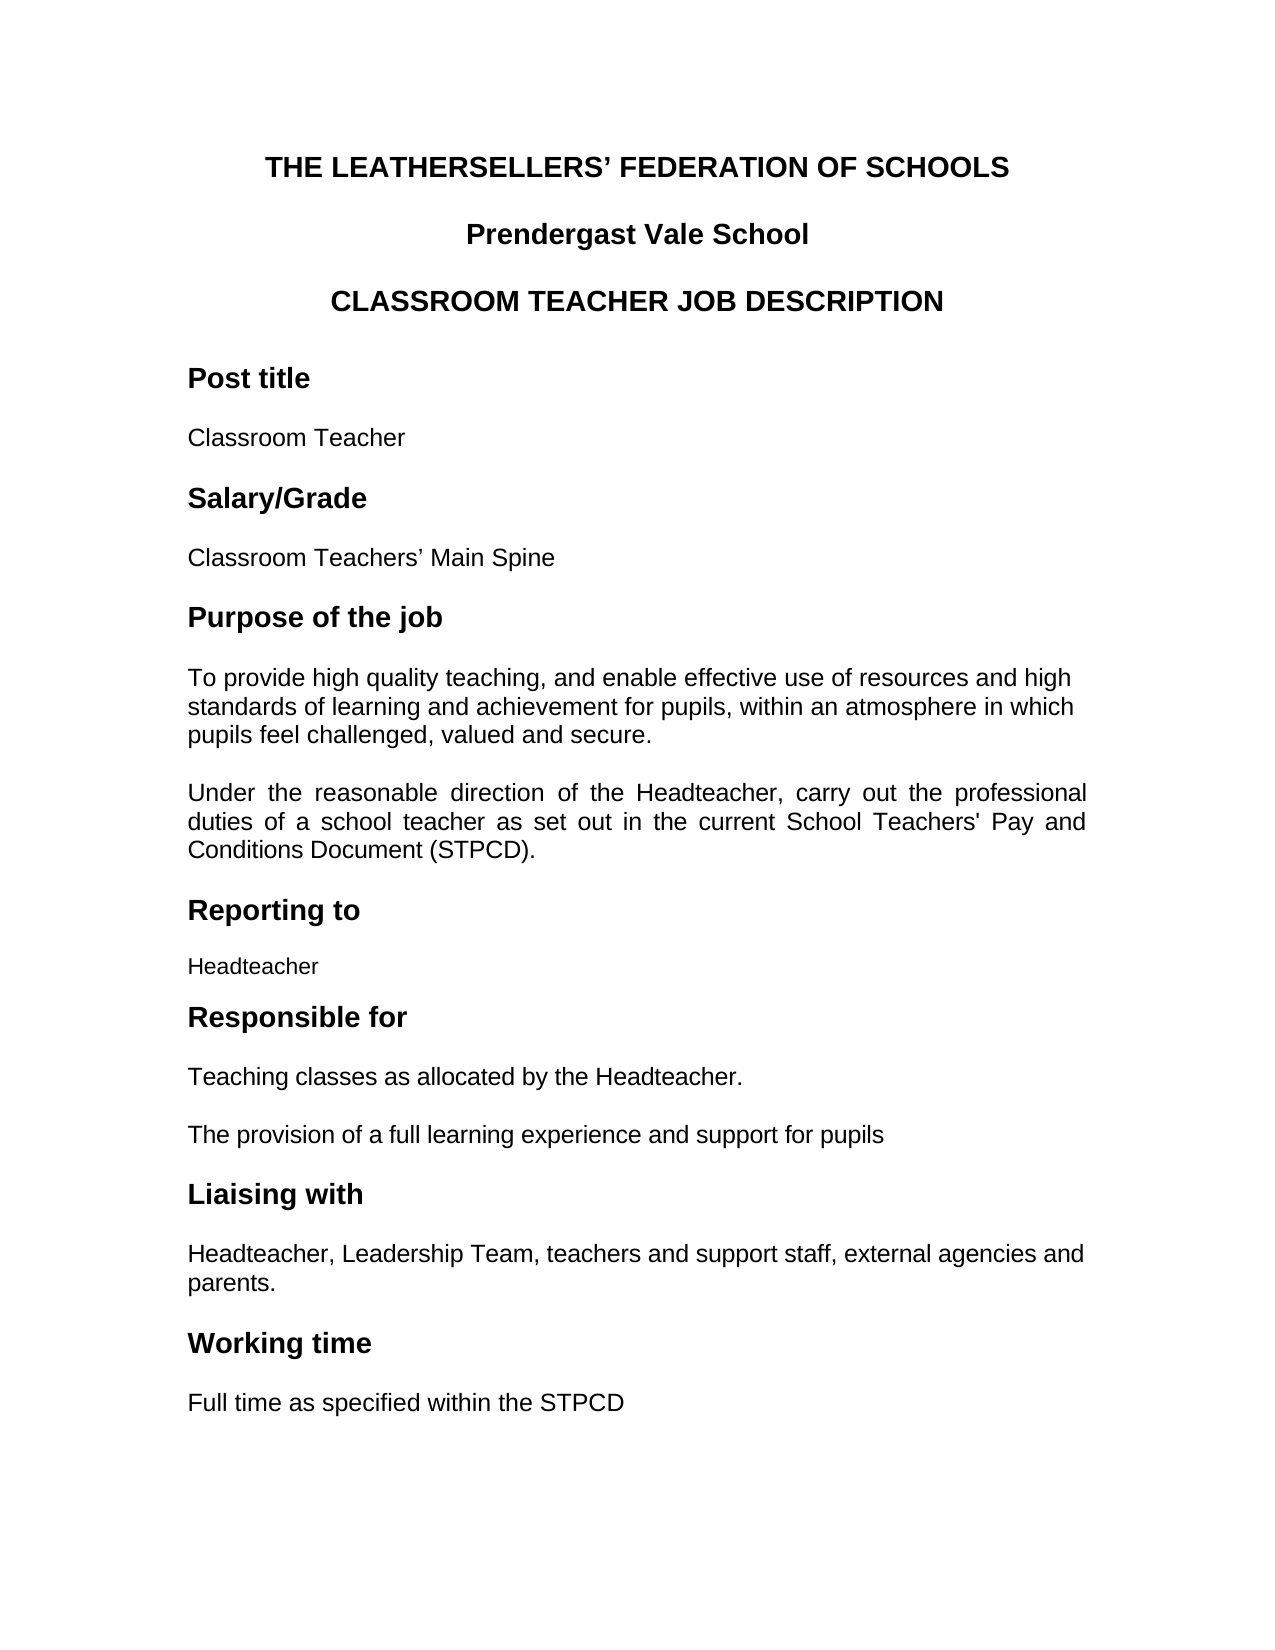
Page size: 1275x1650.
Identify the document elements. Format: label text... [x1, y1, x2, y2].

text Headteacher, Leadership Team, teachers and support staff, external agencies and parents. [187, 1239, 1088, 1297]
subtitle Full time as specified within the STPCD [187, 1388, 1088, 1417]
text THE LEATHERSELLERS’ FEDERATION OF SCHOOLS [187, 150, 1088, 183]
text Teaching classes as allocated by the Headteacher. [187, 1062, 1088, 1091]
subtitle Responsible for [187, 1000, 1088, 1033]
subtitle Post title [187, 361, 1088, 394]
subtitle CLASSROOM TEACHER JOB DESCRIPTION [187, 284, 1088, 318]
text To provide high quality teaching, and enable effective use of resources and high standards of learning and achievement for pupils, within an atmosphere in which pupils feel challenged, valued and secure. [187, 663, 1088, 749]
text Classroom Teachers’ Main Spine [187, 543, 1088, 572]
subtitle Purpose of the job [187, 600, 1088, 634]
subtitle Reporting to [187, 893, 1088, 926]
text The provision of a full learning experience and support for pupils [187, 1119, 1088, 1148]
subtitle Working time [187, 1326, 1088, 1359]
text Salary/Grade [187, 481, 1088, 514]
subtitle Prendergast Vale School [187, 217, 1088, 251]
text Headteacher [187, 953, 1088, 979]
text Under the reasonable direction of the Headteacher, carry out the professional duties of a school teacher as set out in the current School Teachers' Pay and Conditions Document (STPCD). [187, 778, 1088, 864]
text Classroom Teacher [187, 423, 1088, 452]
text Liaising with [187, 1177, 1088, 1211]
